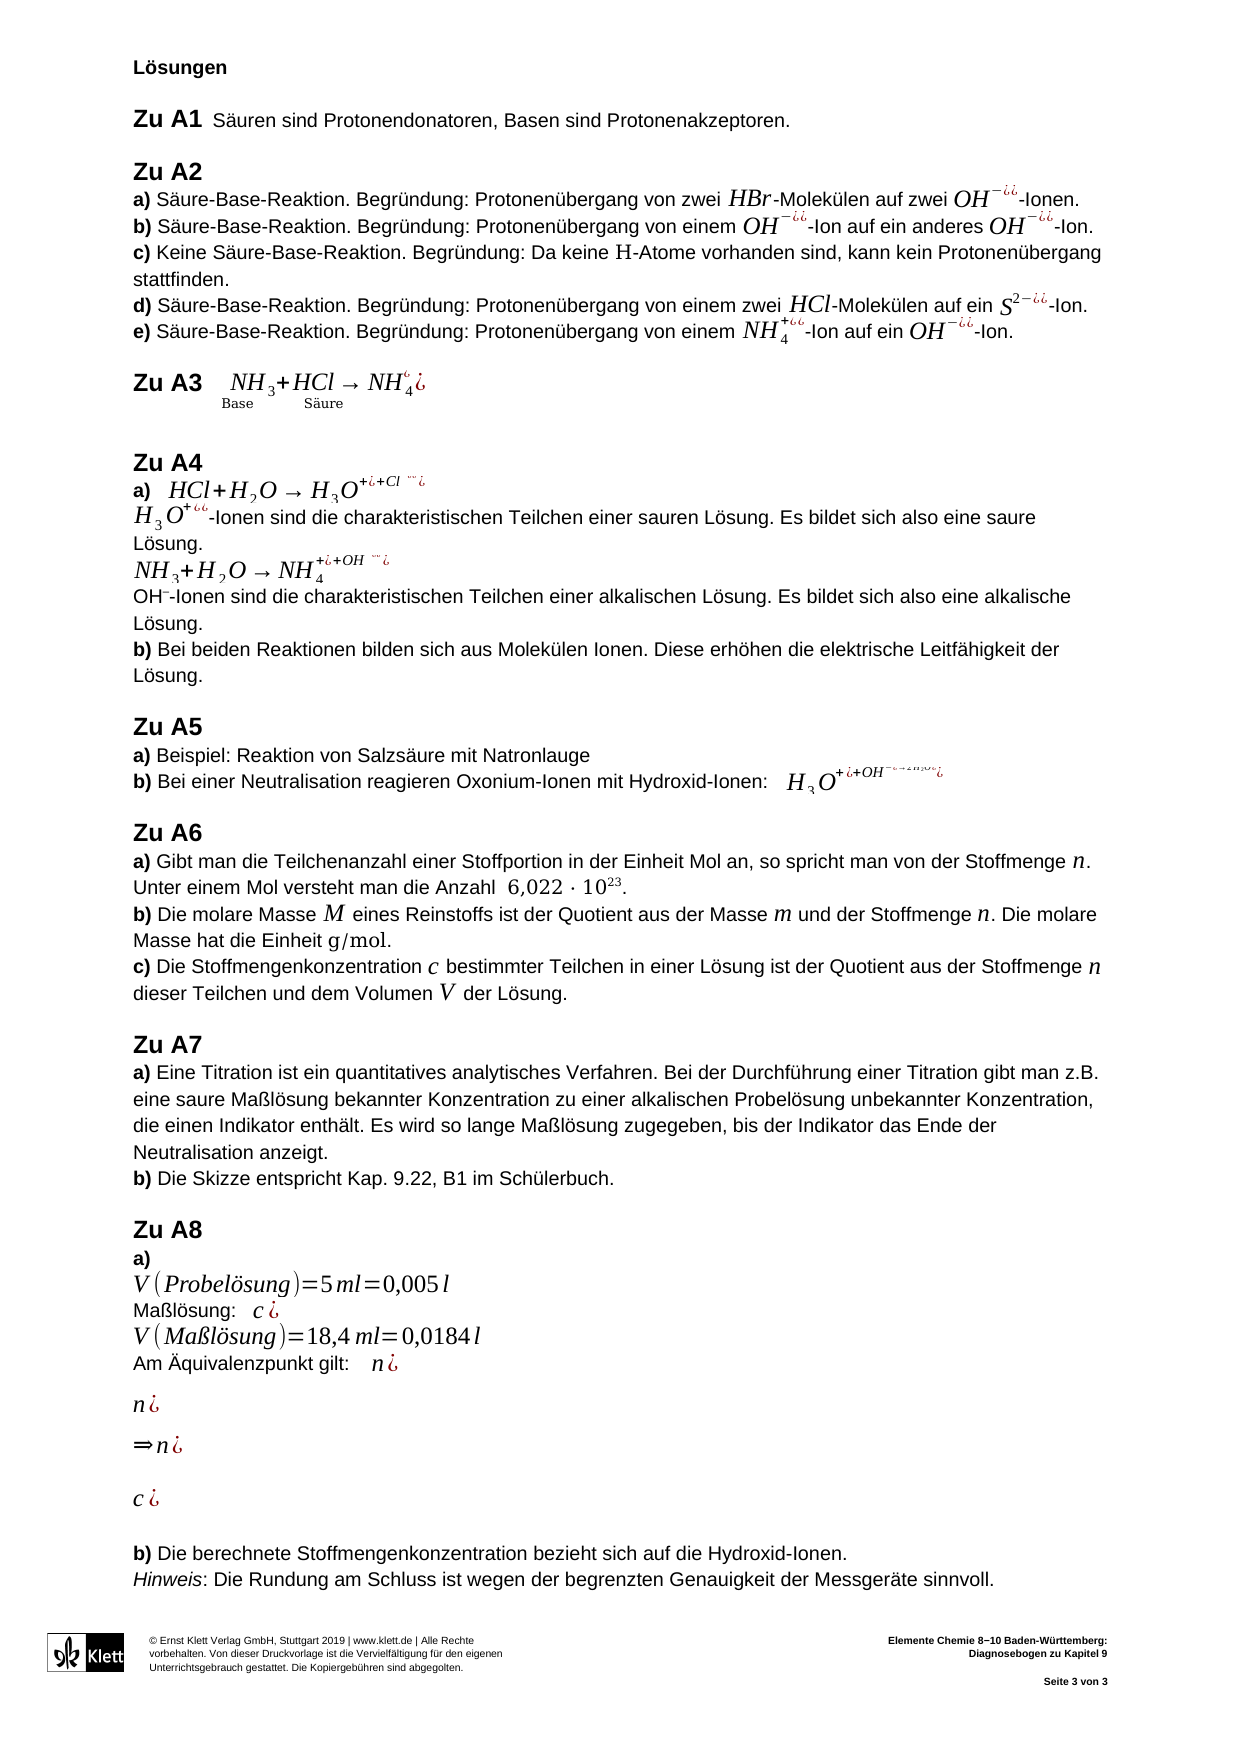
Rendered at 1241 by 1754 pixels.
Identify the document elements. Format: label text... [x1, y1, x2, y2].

text b) Die molare Masse eines Reinstoffs ist der Quotient aus der Masse und der Stoffmenge . Die molare Masse hat die Einheit g/mol. [133, 900, 1107, 953]
text Am Äquivalenzpunkt gilt: [133, 1350, 1107, 1376]
text a) [133, 477, 1107, 503]
text Hinweis: Die Rundung am Schluss ist wegen der begrenzten Genauigkeit der Messgeräte sinnvoll. [133, 1565, 1107, 1592]
text Zu A8 [133, 1217, 1107, 1244]
text a) Beispiel: Reaktion von Salzsäure mit Natronlauge [133, 741, 1107, 768]
text e) Säure-Base-Reaktion. Begründung: Protonenübergang von einem -Ion auf ein -Ion. [133, 318, 1107, 344]
text b) Bei beiden Reaktionen bilden sich aus Molekülen Ionen. Diese erhöhen die elektrische Leitfähigkeit der Lösung. [133, 635, 1107, 688]
text a) Gibt man die Teilchenanzahl einer Stoffportion in der Einheit Mol an, so spricht man von der Stoffmenge . Unter einem Mol versteht man die Anzahl 6,022 · 1023. [133, 847, 1107, 900]
picture [47, 1633, 124, 1672]
text b) Säure-Base-Reaktion. Begründung: Protonenübergang von einem -Ion auf ein anderes -Ion. [133, 212, 1107, 238]
text Maßlösung: [133, 1297, 1107, 1323]
text Zu A4 [133, 450, 1107, 477]
text -Ionen sind die charakteristischen Teilchen einer sauren Lösung. Es bildet sich also eine saure Lösung. [133, 503, 1107, 556]
text c) Die Stoffmengenkonzentration bestimmter Teilchen in einer Lösung ist der Quotient aus der Stoffmenge dieser Teilchen und dem Volumen der Lösung. [133, 953, 1107, 1006]
text a) [133, 1244, 1107, 1270]
text b) Die Skizze entspricht Kap. 9.22, B1 im Schülerbuch. [133, 1164, 1107, 1191]
text b) Bei einer Neutralisation reagieren Oxonium-Ionen mit Hydroxid-Ionen: [133, 768, 1107, 794]
text Zu A6 [133, 821, 1107, 847]
text d) Säure-Base-Reaktion. Begründung: Protonenübergang von einem zwei -Molekülen auf ein -Ion. [133, 291, 1107, 318]
text Base Säure [133, 397, 1107, 424]
text Zu A2 [133, 159, 1107, 186]
text Zu A7 [133, 1032, 1107, 1059]
text Zu A3 [133, 371, 1107, 397]
text Lösungen [133, 53, 1107, 80]
text b) Die berechnete Stoffmengenkonzentration bezieht sich auf die Hydroxid-Ionen. [133, 1539, 1107, 1565]
text c) Keine Säure-Base-Reaktion. Begründung: Da keine H-Atome vorhanden sind, kann kein Protonenübergang stattfinden. [133, 238, 1107, 291]
text a) Eine Titration ist ein quantitatives analytisches Verfahren. Bei der Durchführung einer Titration gibt man z.B. eine saure Maßlösung bekannter Konzentration zu einer alkalischen Probelösung unbekannter Konzentration, die einen Indikator enthält. Es wird so lange Maßlösung zugegeben, bis der Indikator das Ende der Neutralisation anzeigt. [133, 1059, 1107, 1164]
text Zu A5 [133, 715, 1107, 741]
text OH–-Ionen sind die charakteristischen Teilchen einer alkalischen Lösung. Es bildet sich also eine alkalische Lösung. [133, 582, 1107, 635]
text Zu A1 Säuren sind Protonendonatoren, Basen sind Protonenakzeptoren. [133, 106, 1107, 133]
text a) Säure-Base-Reaktion. Begründung: Protonenübergang von zwei -Molekülen auf zwei -Ionen. [133, 186, 1107, 212]
